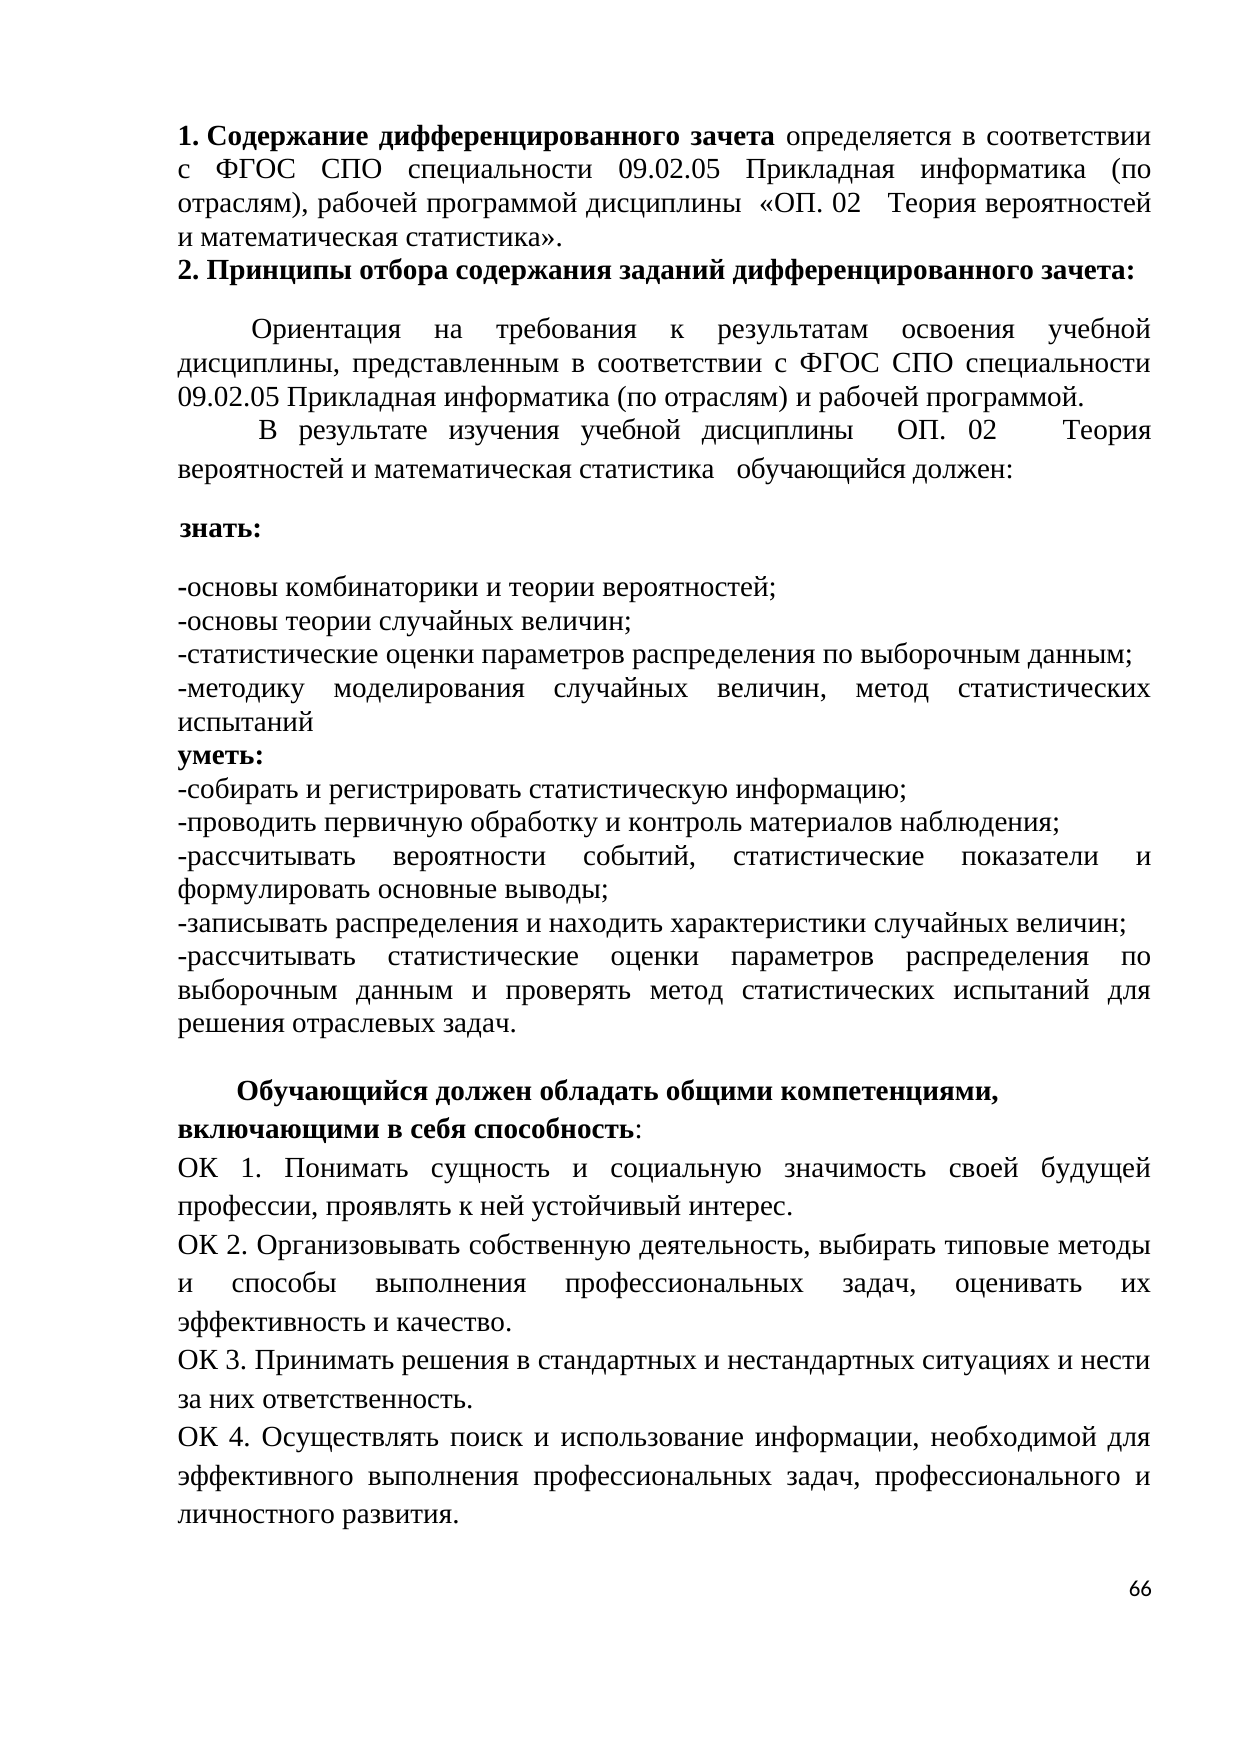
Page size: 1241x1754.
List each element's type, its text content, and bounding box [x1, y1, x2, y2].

title Ориентация на требования к результатам освоения учебной дисциплины, представленным в соответствии с ФГОС СПО специальности 09.02.05 Прикладная информатика (по отраслям) и рабочей программой. [177, 312, 1152, 412]
text -записывать распределения и находить характеристики случайных величин; [177, 905, 1152, 938]
text Обучающийся должен обладать общими компетенциями, включающими в себя способность: [177, 1073, 1152, 1145]
text ОК 2. Организовывать собственную деятельность, выбирать типовые методы и способы выполнения профессиональных задач, оценивать их эффективность и качество. [177, 1227, 1152, 1337]
text ОК 4. Осуществлять поиск и использование информации, необходимой для эффективного выполнения профессиональных задач, профессионального и личностного развития. [177, 1419, 1152, 1530]
text ОК 1. Понимать сущность и социальную значимость своей будущей профессии, проявлять к ней устойчивый интерес. [177, 1150, 1152, 1222]
text -основы теории случайных величин; [177, 603, 1152, 637]
text В результате изучения учебной дисциплины ОП. 02 Теория вероятностей и математическая статистика обучающийся должен: [177, 412, 1152, 484]
text -проводить первичную обработку и контроль материалов наблюдения; [177, 804, 1152, 838]
text -рассчитывать статистические оценки параметров распределения по выборочным данным и проверять метод статистических испытаний для решения отраслевых задач. [177, 938, 1152, 1039]
text -статистические оценки параметров распределения по выборочным данным; [177, 637, 1152, 670]
text -основы комбинаторики и теории вероятностей; [177, 569, 1152, 603]
text 2. Принципы отбора содержания заданий дифференцированного зачета: [177, 252, 1152, 286]
text -собирать и регистрировать статистическую информацию; [177, 771, 1152, 804]
text -рассчитывать вероятности событий, статистические показатели и формулировать основные выводы; [177, 838, 1152, 905]
title 1. Содержание дифференцированного зачета определяется в соответствии с ФГОС СПО специальности 09.02.05 Прикладная информатика (по отраслям), рабочей программой дисциплины «ОП. 02 Теория вероятностей и математическая статистика». [177, 118, 1152, 252]
text уметь: [177, 737, 1152, 771]
text -методику моделирования случайных величин, метод статистических испытаний [177, 670, 1152, 737]
text знать: [179, 510, 1152, 544]
text ОК 3. Принимать решения в стандартных и нестандартных ситуациях и нести за них ответственность. [177, 1342, 1152, 1414]
